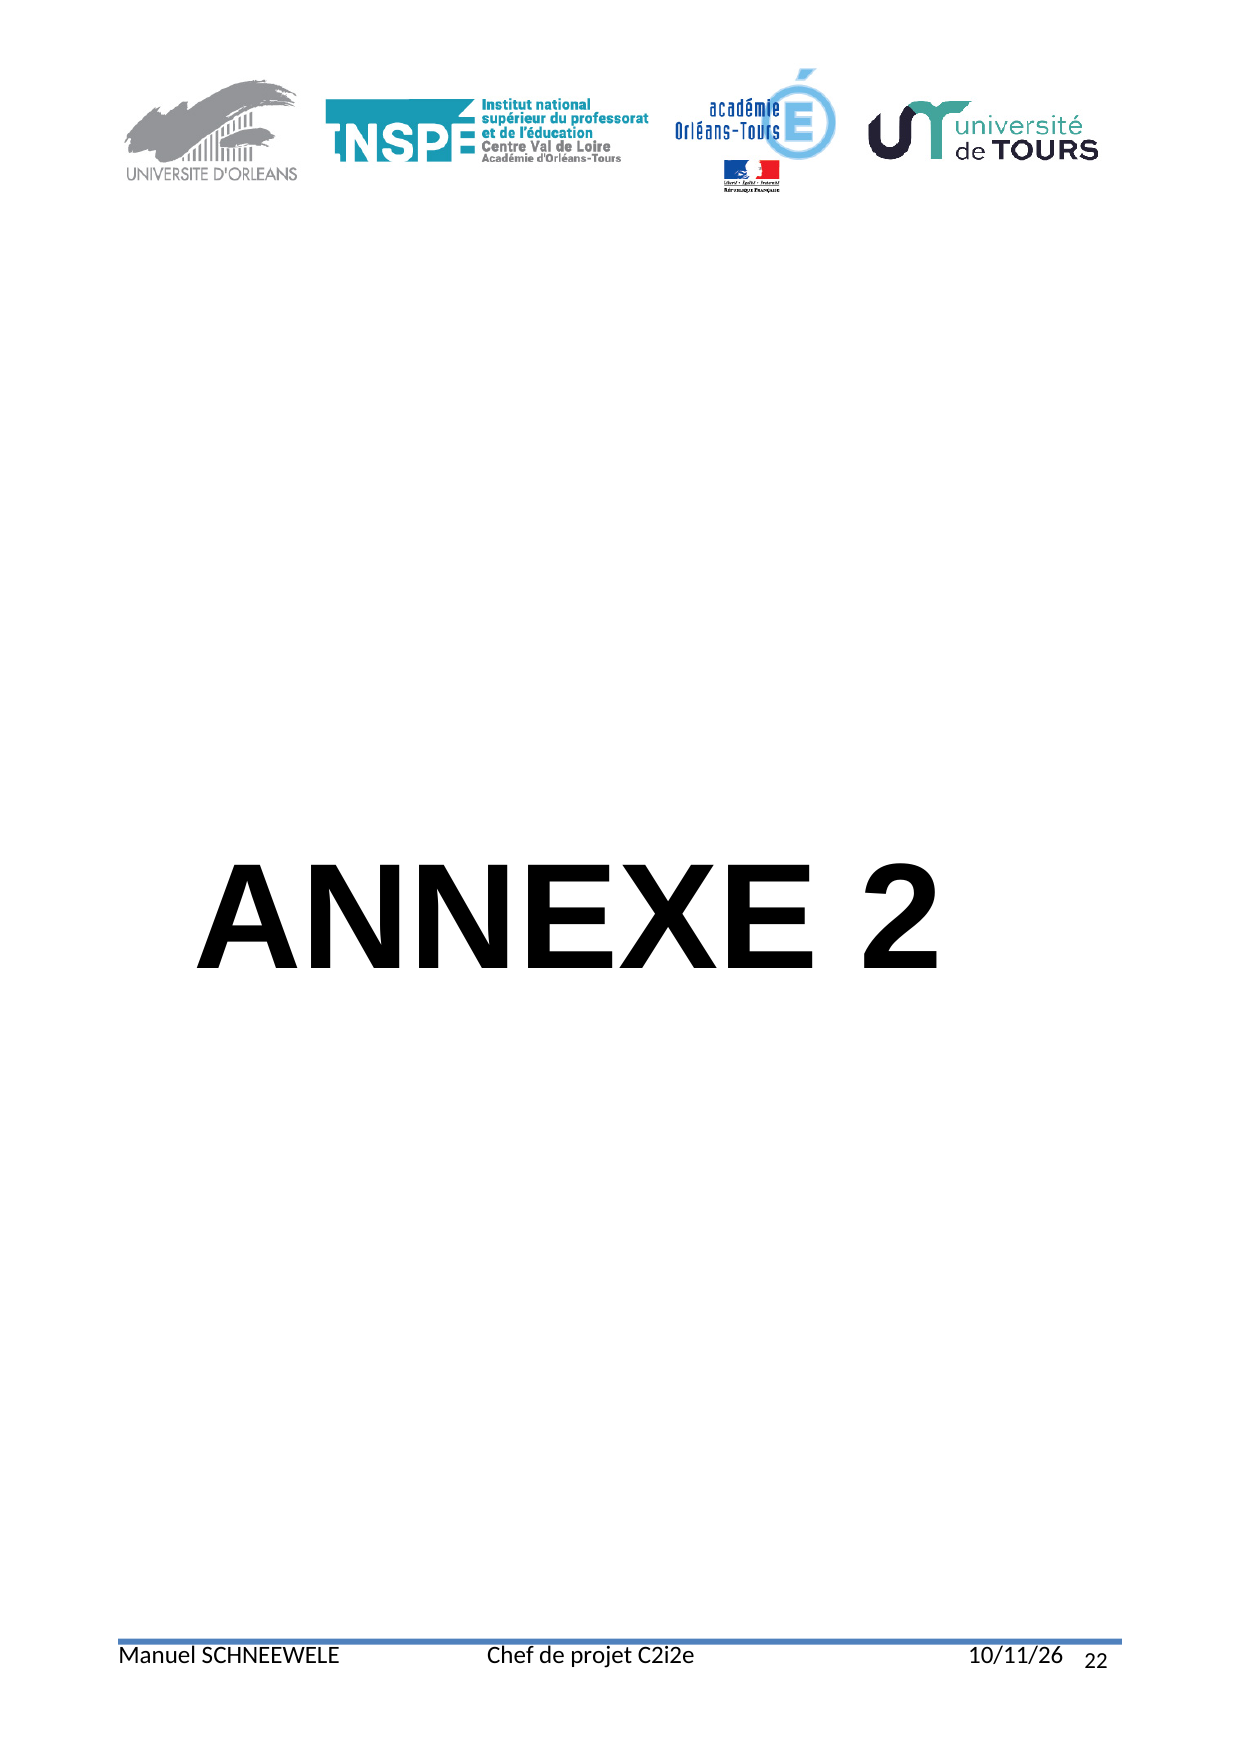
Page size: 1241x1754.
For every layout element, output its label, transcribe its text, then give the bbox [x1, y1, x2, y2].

subtitle ANNEXE 2 [193, 828, 1122, 1000]
picture [110, 56, 1115, 203]
